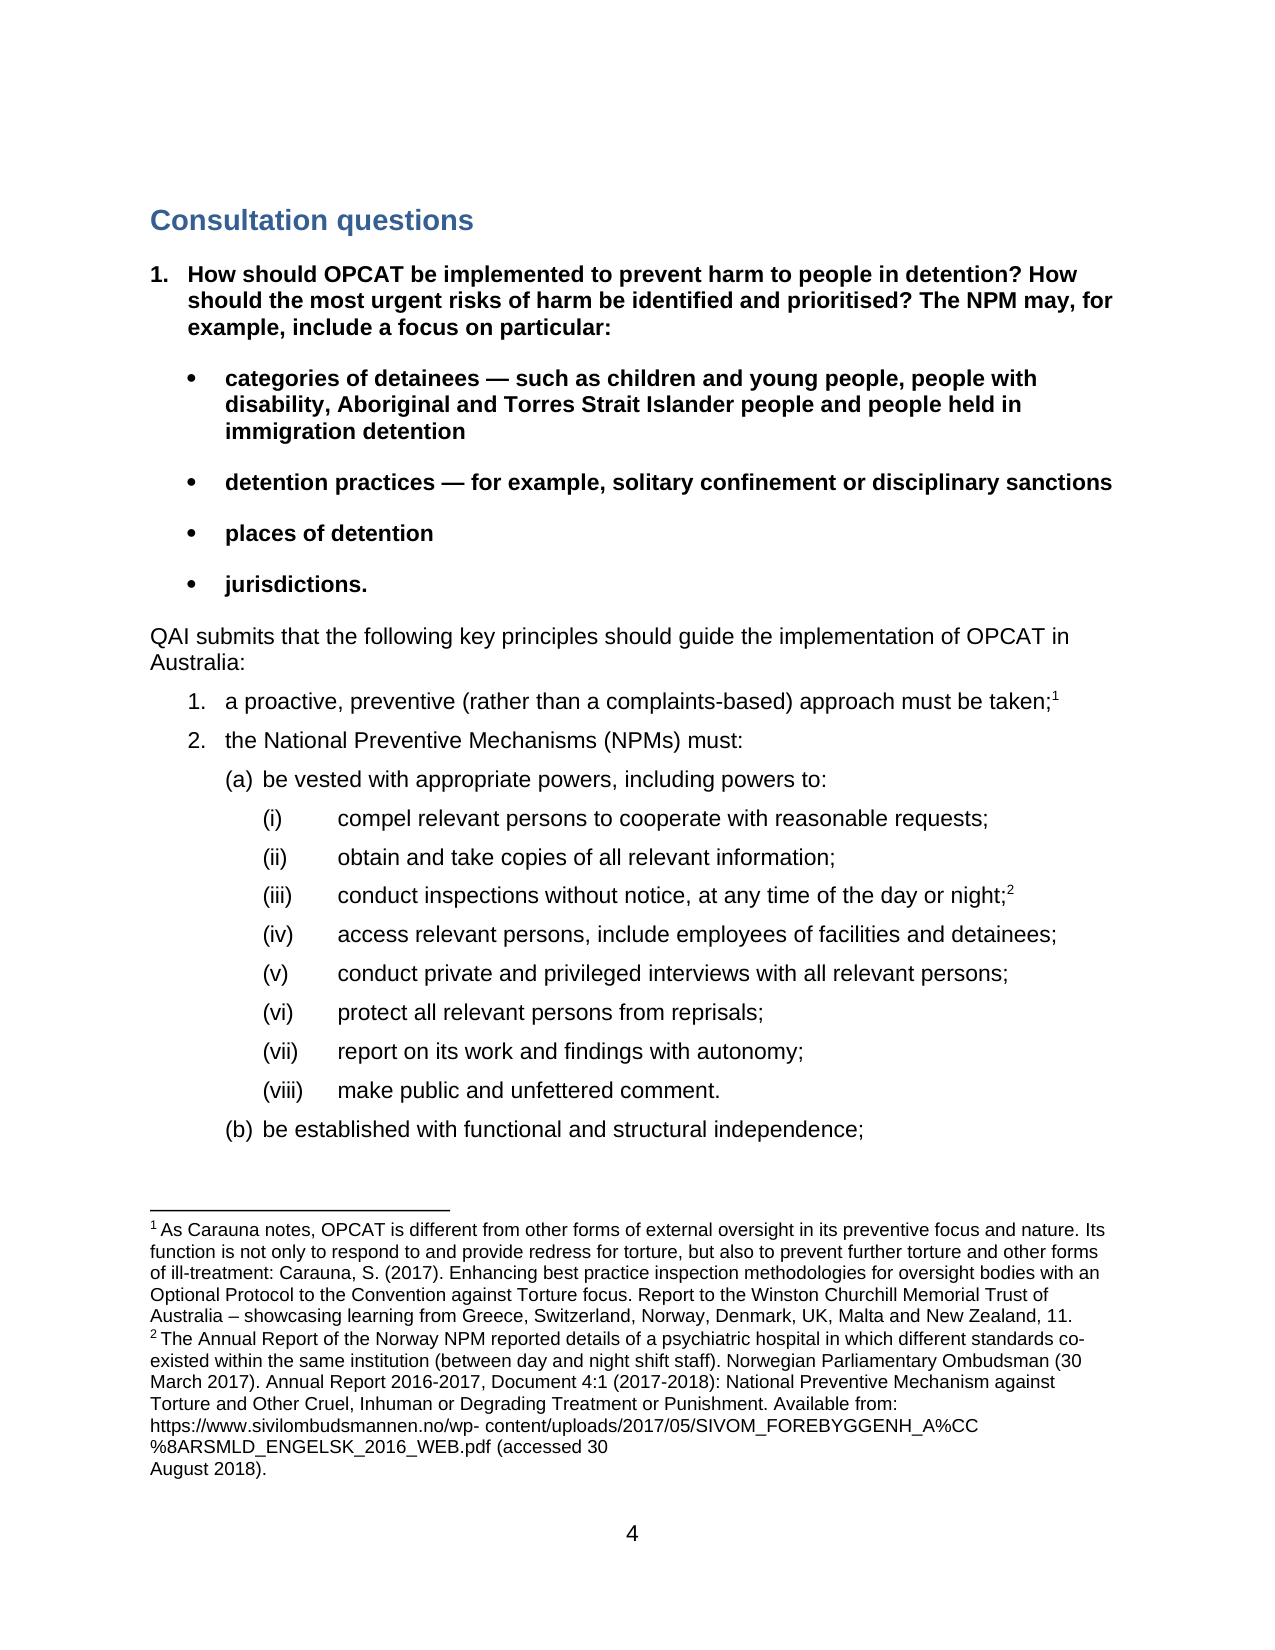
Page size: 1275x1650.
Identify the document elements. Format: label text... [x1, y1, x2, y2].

list access relevant persons, include employees of facilities and detainees; [262, 921, 1148, 948]
list compel relevant persons to cooperate with reasonable requests; [262, 805, 1148, 831]
list be vested with appropriate powers, including powers to: [225, 766, 1148, 792]
text QAI submits that the following key principles should guide the implementation of OPCAT in Australia: [150, 623, 1072, 676]
text 2 The Annual Report of the Norway NPM reported details of a psychiatric hospital in which different standards co- existed within the same institution (between day and night shift staff). Norwegian Parliamentary Ombudsman (30 March 2017). Annual Report 2016-2017, Document 4:1 (2017-2018): National Preventive Mechanism against Torture and Other Cruel, Inhuman or Degrading Treatment or Punishment. Available from: https://www.sivilombudsmannen.no/wp- content/uploads/2017/05/SIVOM_FOREBYGGENH_A%CC%8ARSMLD_ENGELSK_2016_WEB.pdf (accessed 30 [150, 1327, 1121, 1457]
list categories of detainees — such as children and young people, people with disability, Aboriginal and Torres Strait Islander people and people held in immigration detention [187, 365, 1038, 444]
list be established with functional and structural independence; [225, 1116, 1148, 1142]
list the National Preventive Mechanisms (NPMs) must: [187, 727, 1148, 753]
list conduct private and privileged interviews with all relevant persons; [262, 960, 1148, 986]
subtitle Consultation questions [150, 203, 1148, 236]
text August 2018). [150, 1457, 1148, 1479]
list places of detention [187, 520, 1148, 546]
list jurisdictions. [187, 571, 1148, 598]
list make public and unfettered comment. [262, 1077, 1148, 1103]
text 1 As Carauna notes, OPCAT is different from other forms of external oversight in its preventive focus and nature. Its function is not only to respond to and provide redress for torture, but also to prevent further torture and other forms of ill-treatment: Carauna, S. (2017). Enhancing best practice inspection methodologies for oversight bodies with an Optional Protocol to the Convention against Torture focus. Report to the Winston Churchill Memorial Trust of Australia – showcasing learning from Greece, Switzerland, Norway, Denmark, UK, Malta and New Zealand, 11. [150, 1218, 1117, 1327]
list a proactive, preventive (rather than a complaints-based) approach must be taken;1 [187, 688, 1148, 714]
list How should OPCAT be implemented to prevent harm to people in detention? How should the most urgent risks of harm be identified and prioritised? The NPM may, for example, include a focus on particular: [150, 261, 1113, 340]
list obtain and take copies of all relevant information; [262, 843, 1148, 870]
list report on its work and findings with autonomy; [262, 1038, 1148, 1064]
list conduct inspections without notice, at any time of the day or night;2 [262, 882, 1148, 909]
list detention practices — for example, solitary confinement or disciplinary sanctions [187, 469, 1148, 495]
list protect all relevant persons from reprisals; [262, 999, 1148, 1025]
